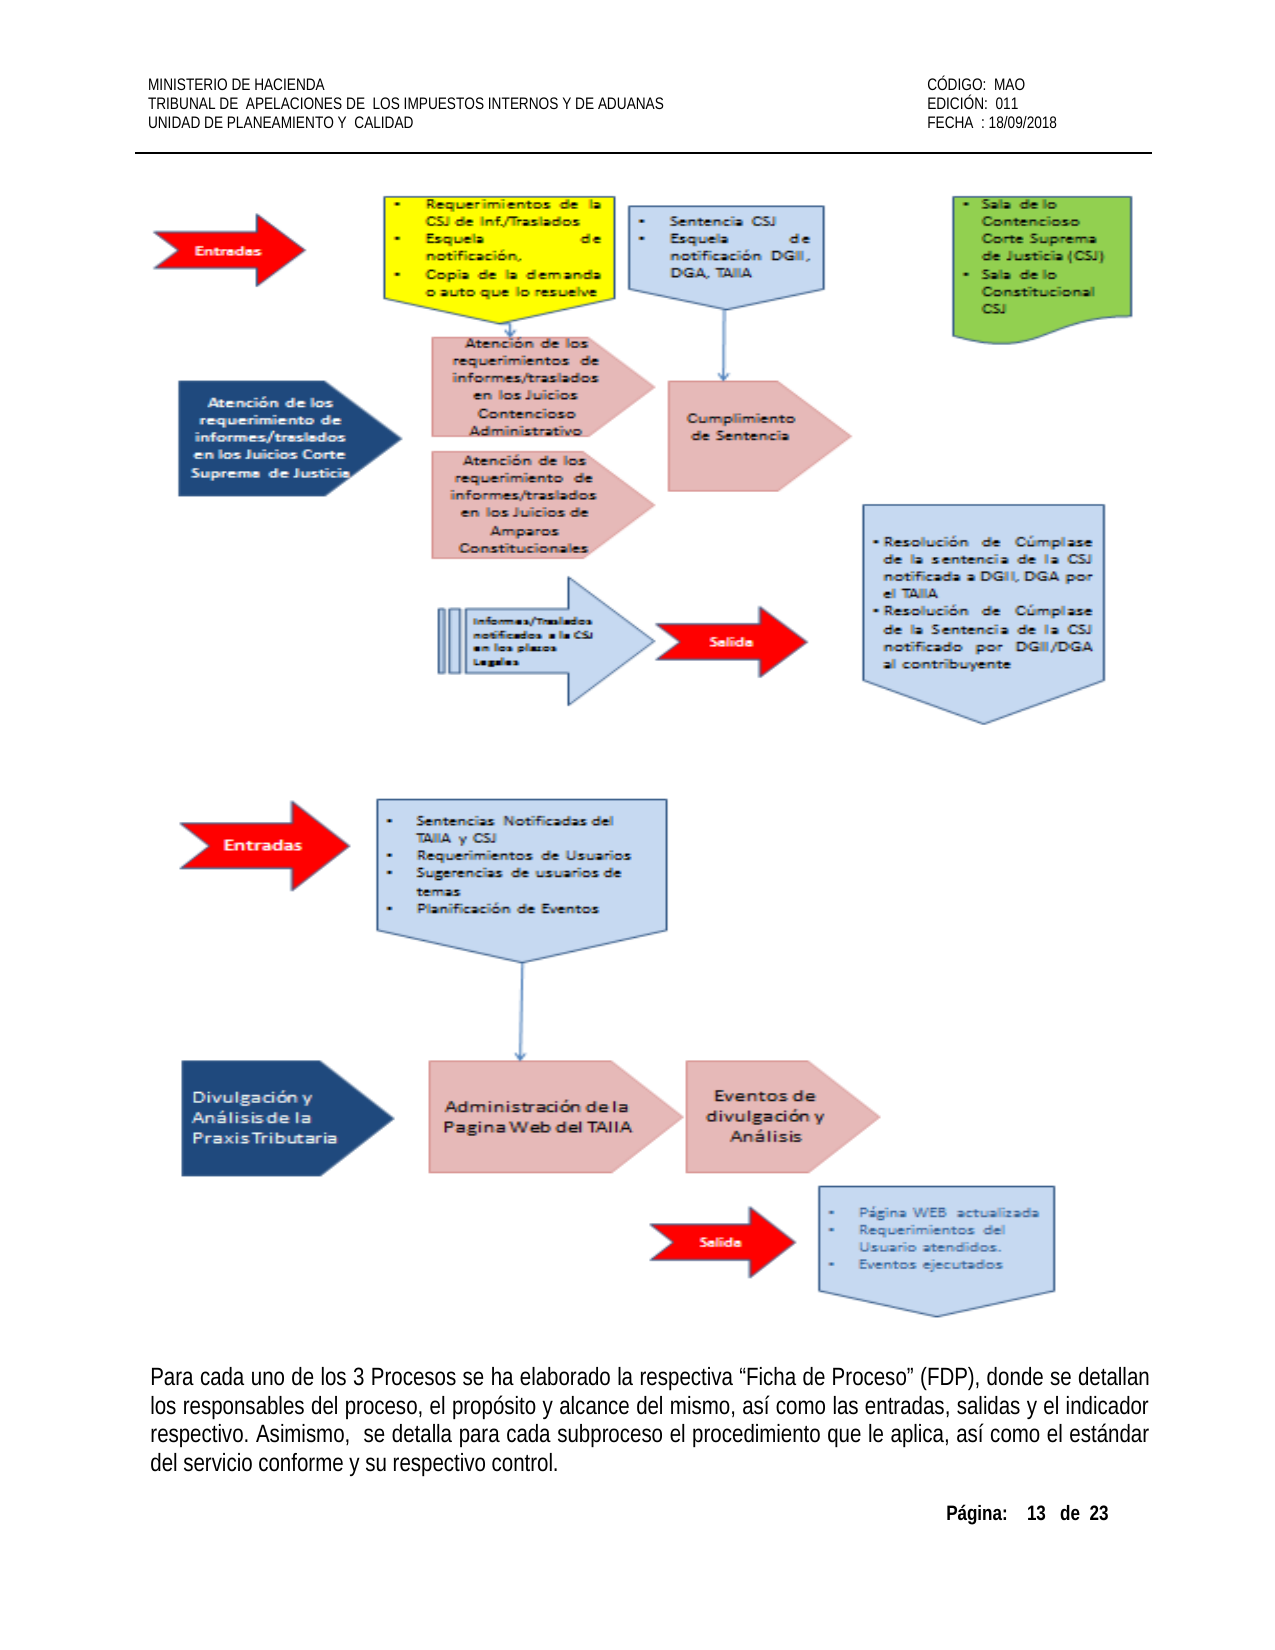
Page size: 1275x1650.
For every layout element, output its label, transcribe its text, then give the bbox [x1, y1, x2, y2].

picture [162, 774, 1125, 1338]
picture [135, 187, 1139, 750]
text Para cada uno de los 3 Procesos se ha elaborado la respectiva “Ficha de Proceso” (FDP), donde se detallan los responsables del proceso, el propósito y alcance del mismo, así como las entradas, salidas y el indicador respectivo. Asimismo, se detalla para cada subproceso el procedimiento que le aplica, así como el estándar del servicio conforme y su respectivo control. [150, 1362, 1152, 1477]
